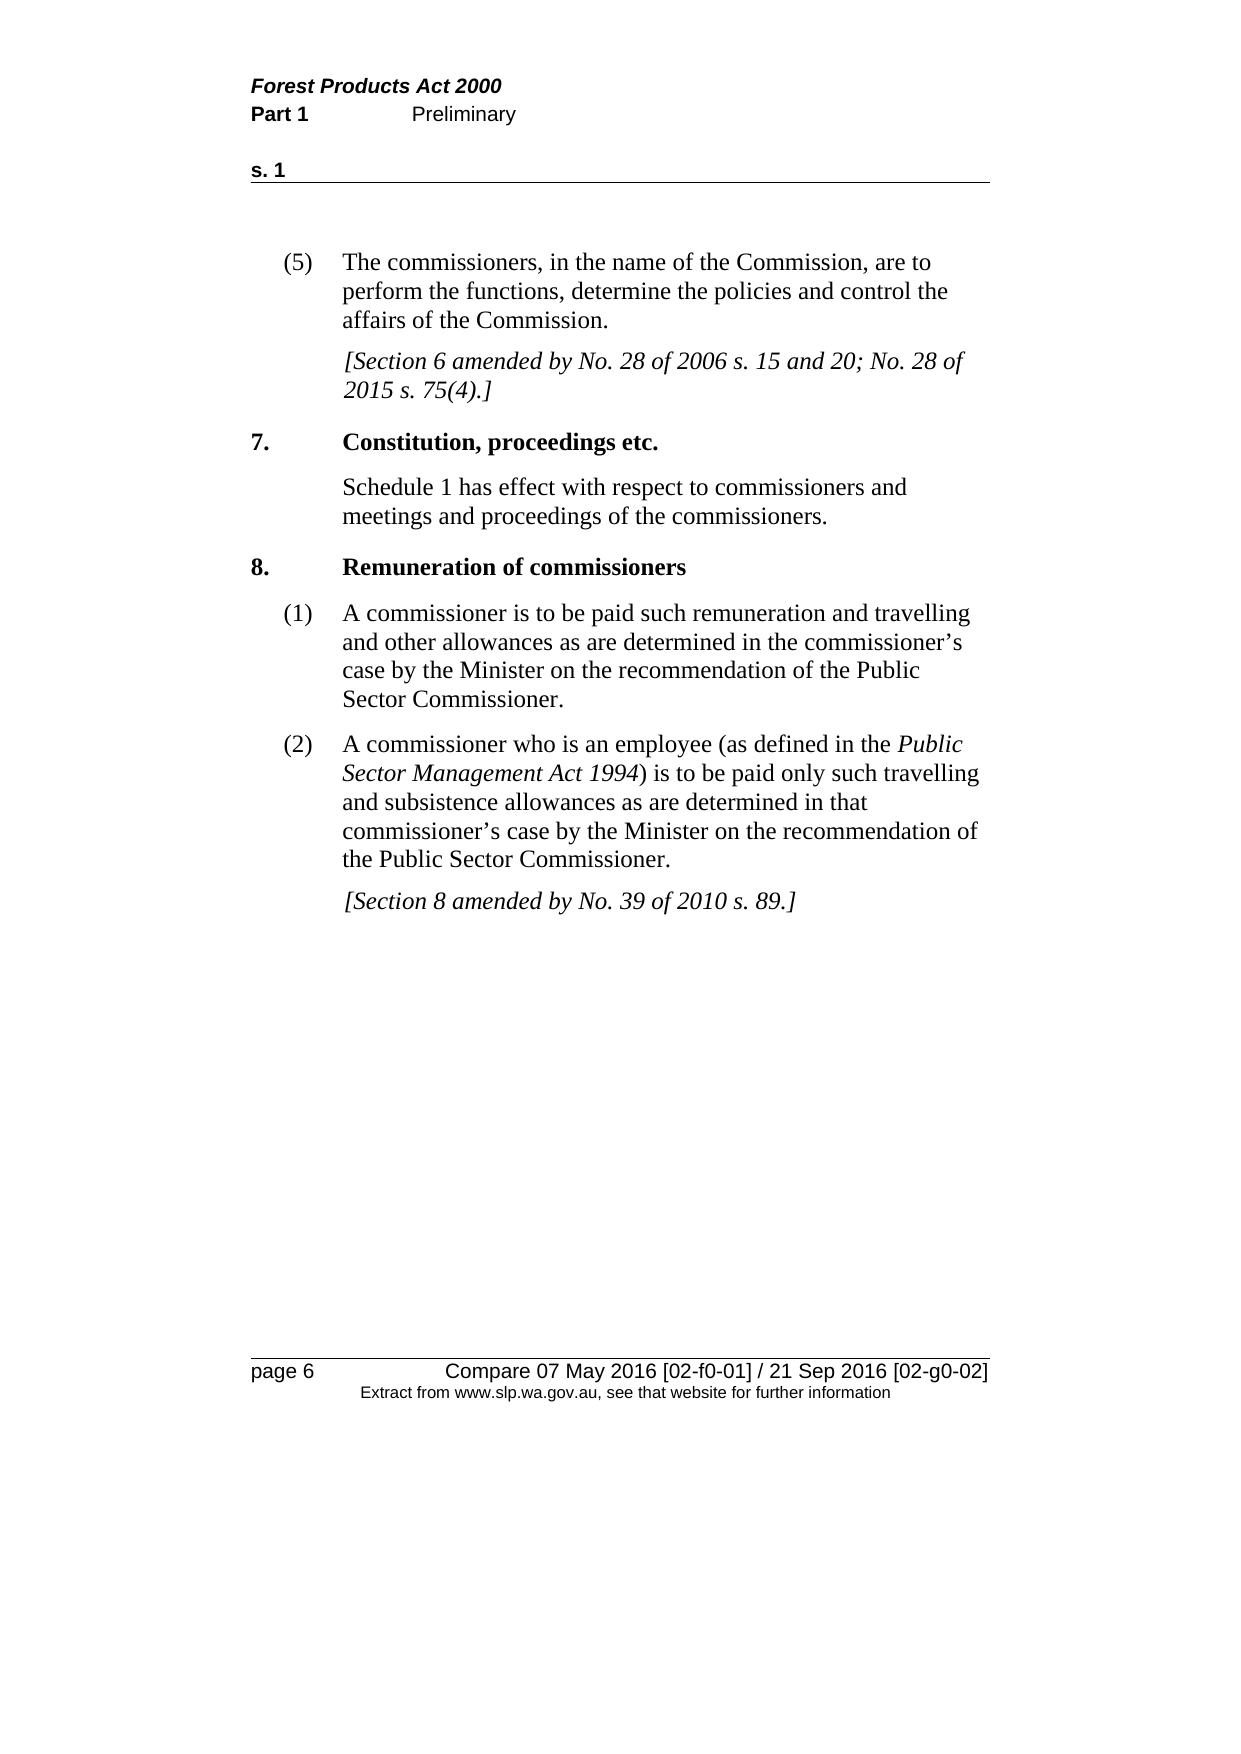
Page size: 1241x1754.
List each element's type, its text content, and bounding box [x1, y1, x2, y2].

text [Section 8 amended by No. 39 of 2010 s. 89.] [251, 886, 990, 914]
text (2) A commissioner who is an employee (as defined in the Public Sector Management Act 1994) is to be paid only such travelling and subsistence allowances as are determined in that commissioner’s case by the Minister on the recommendation of the Public Sector Commissioner. [251, 729, 990, 873]
text Schedule 1 has effect with respect to commissioners and meetings and proceedings of the commissioners. [251, 472, 990, 529]
text [Section 6 amended by No. 28 of 2006 s. 15 and 20; No. 28 of 2015 s. 75(4).] [251, 346, 990, 404]
text (5) The commissioners, in the name of the Commission, are to perform the functions, determine the policies and control the affairs of the Commission. [251, 247, 990, 334]
subtitle 8. Remuneration of commissioners [251, 552, 990, 581]
text (1) A commissioner is to be paid such remuneration and travelling and other allowances as are determined in the commissioner’s case by the Minister on the recommendation of the Public Sector Commissioner. [251, 598, 990, 713]
subtitle 7. Constitution, proceedings etc. [251, 427, 990, 455]
